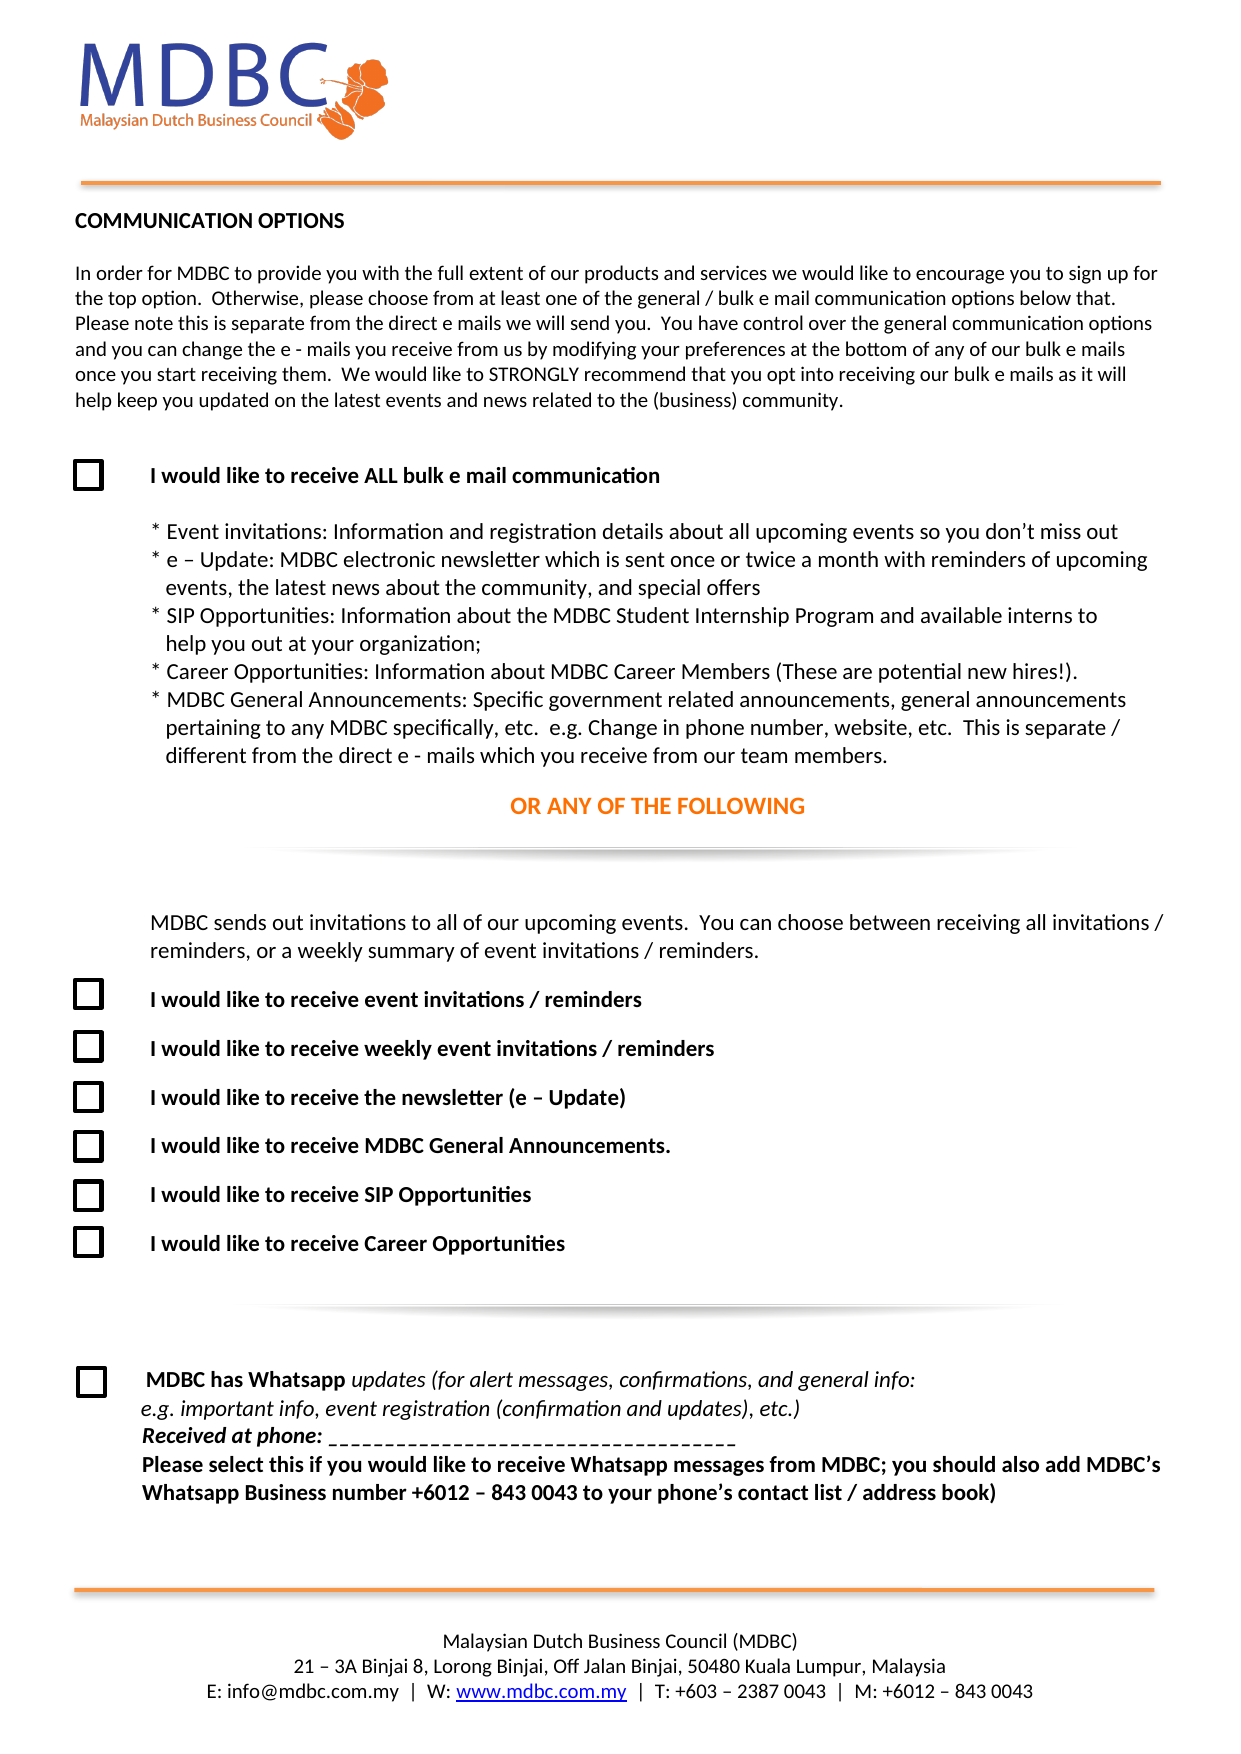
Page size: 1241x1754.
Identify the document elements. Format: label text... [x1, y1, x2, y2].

text I would like to receive SIP Opportunities [150, 1180, 1165, 1208]
text In order for MDBC to provide you with the full extent of our products and services we would like to encourage you to sign up for the top option. Otherwise, please choose from at least one of the general / bulk e mail communication options below that. Please note this is separate from the direct e mails we will send you. You have control over the general communication options and you can change the e - mails you receive from us by modifying your preferences at the bottom of any of our bulk e mails once you start receiving them. We would like to STRONGLY recommend that you opt into receiving our bulk e mails as it will help keep you updated on the latest events and news related to the (business) community. [75, 260, 1165, 440]
picture [75, 37, 393, 147]
text MDBC sends out invitations to all of our upcoming events. You can choose between receiving all invitations / reminders, or a weekly summary of event invitations / reminders. [150, 908, 1165, 964]
picture [163, 820, 1153, 888]
text I would like to receive Career Opportunities [150, 1229, 1165, 1257]
text I would like to receive the newsletter (e – Update) [150, 1083, 1165, 1111]
text MDBC has Whatsapp updates (for alert messages, confirmations, and general info: e.g. important info, event registration (confirmation and updates), etc.) Received at phone: ____________________________________ Please select this if you would like to receive Whatsapp messages from MDBC; you should also add MDBC’s [75, 1366, 1165, 1478]
text I would like to receive MDBC General Announcements. [150, 1132, 1165, 1159]
picture [150, 1278, 1139, 1345]
text I would like to receive event invitations / reminders [150, 985, 1165, 1013]
text I would like to receive ALL bulk e mail communication * Event invitations: Information and registration details about all upcoming events so you don’t miss out * e – Update: MDBC electronic newsletter which is sent once or twice a month with reminders of upcoming events, the latest news about the community, and special offers * SIP Opportunities: Information about the MDBC Student Internship Program and available interns to help you out at your organization; * Career Opportunities: Information about MDBC Career Members (These are potential new hires!). * MDBC General Announcements: Specific government related announcements, general announcements pertaining to any MDBC specifically, etc. e.g. Change in phone number, website, etc. This is separate / different from the direct e - mails which you receive from our team members. [150, 461, 1165, 769]
text I would like to receive weekly event invitations / reminders [150, 1034, 1165, 1062]
text Whatsapp Business number +6012 – 843 0043 to your phone’s contact list / address book) [75, 1478, 1165, 1534]
